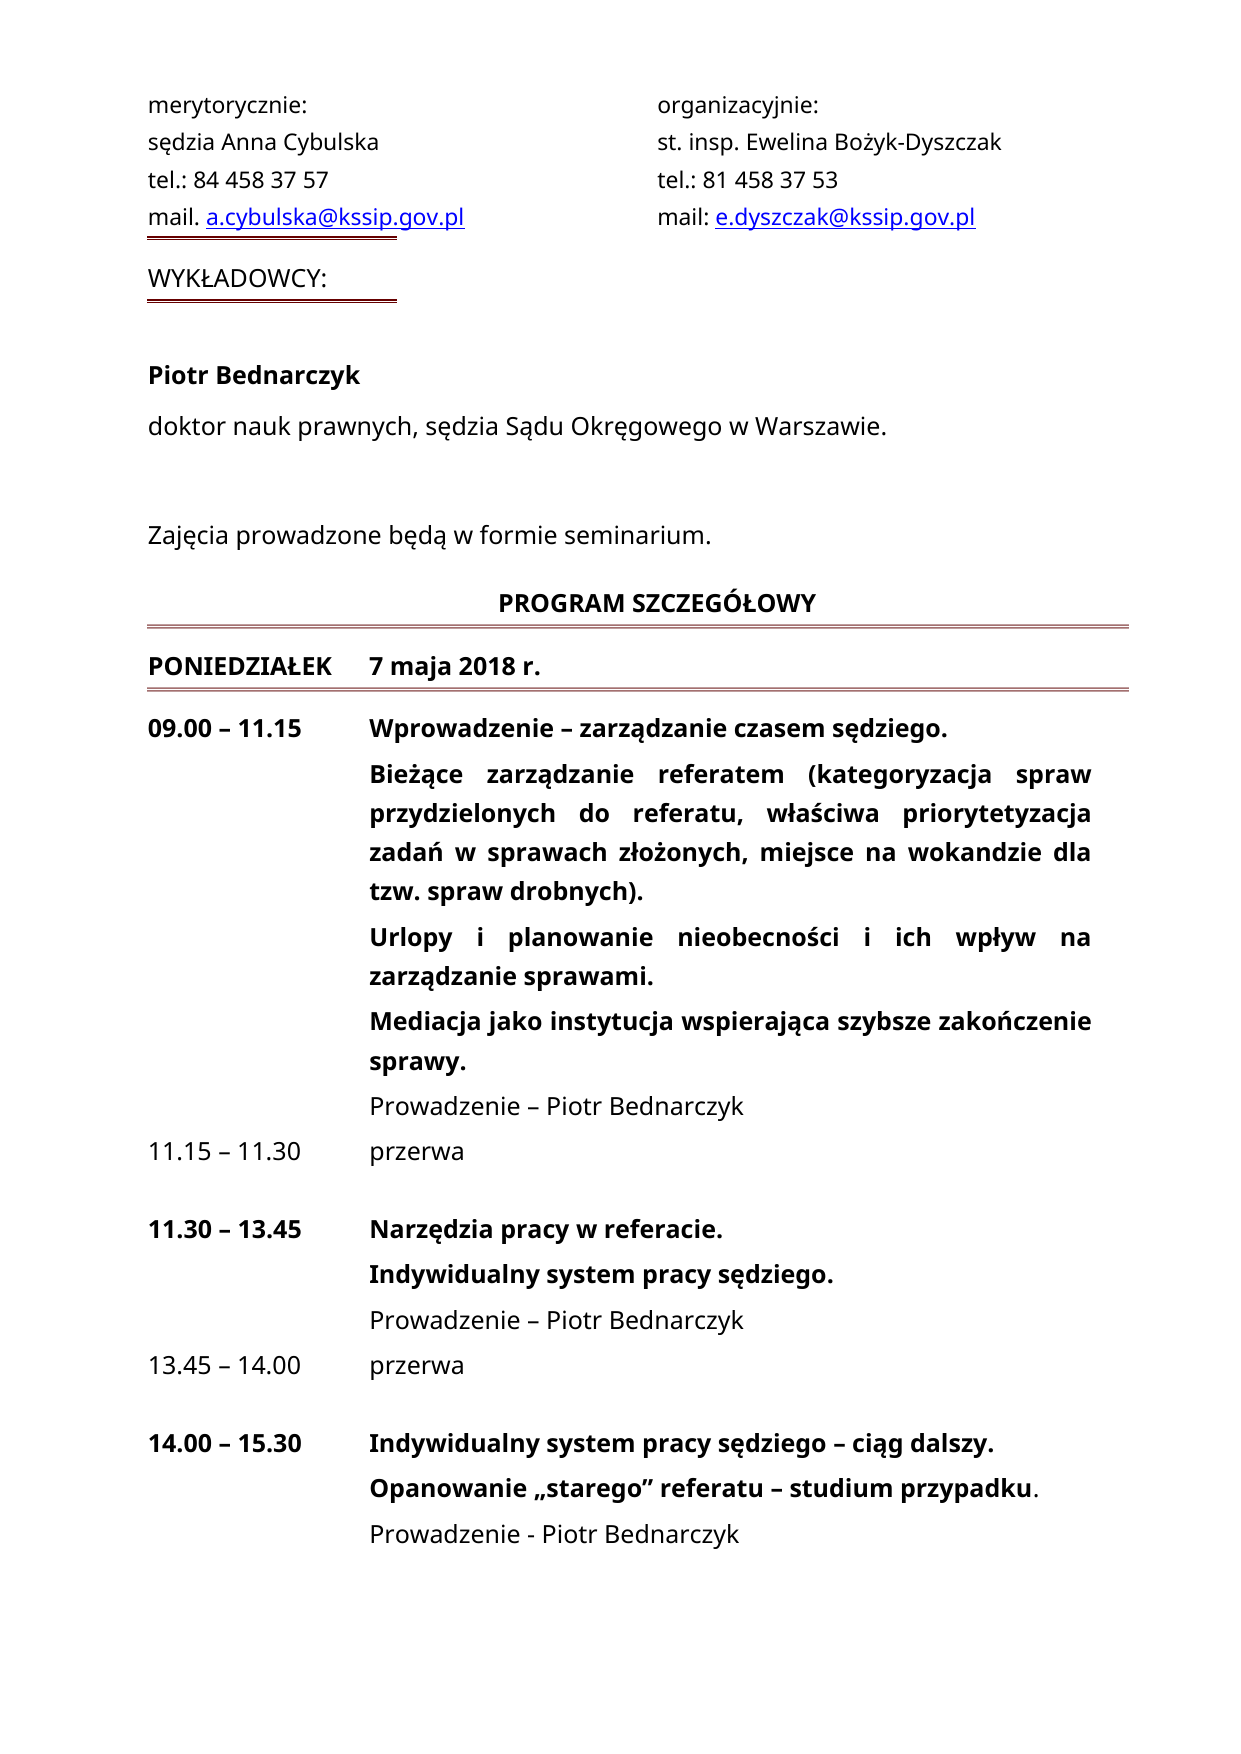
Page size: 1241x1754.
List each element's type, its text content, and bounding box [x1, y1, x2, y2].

text mail: e.dyszczak@kssip.gov.pl [627, 201, 1093, 232]
text sędzia Anna Cybulska [148, 126, 583, 157]
picture [147, 682, 1129, 696]
text Opanowanie „starego” referatu – studium przypadku. [148, 1471, 1093, 1505]
text 09.00 – 11.15 Wprowadzenie – zarządzanie czasem sędziego. [148, 711, 1093, 745]
text organizacyjnie: [657, 89, 1093, 120]
text PONIEDZIAŁEK 7 maja 2018 r. [148, 648, 1167, 682]
text tel.: 84 458 37 57 [148, 164, 583, 195]
text Prowadzenie – Piotr Bednarczyk [148, 1089, 1093, 1123]
text 13.45 – 14.00 przerwa [148, 1348, 1093, 1415]
picture [147, 232, 397, 244]
text WYKŁADOWCY: [148, 261, 443, 295]
picture [147, 295, 397, 307]
text Urlopy i planowanie nieobecności i ich wpływ na zarządzanie sprawami. [148, 919, 1093, 993]
text Indywidualny system pracy sędziego. [148, 1257, 1093, 1291]
picture [147, 619, 1129, 633]
text Piotr Bednarczyk [148, 358, 1093, 392]
text 11.30 – 13.45 Narzędzia pracy w referacie. [148, 1212, 1093, 1246]
text st. insp. Ewelina Bożyk-Dyszczak [657, 126, 1093, 157]
text Prowadzenie - Piotr Bednarczyk [148, 1516, 1093, 1550]
text Bieżące zarządzanie referatem (kategoryzacja spraw przydzielonych do referatu, właściwa priorytetyzacja zadań w sprawach złożonych, miejsce na wokandzie dla tzw. spraw drobnych). [148, 757, 1093, 908]
text Mediacja jako instytucja wspierająca szybsze zakończenie sprawy. [148, 1004, 1093, 1077]
text Prowadzenie – Piotr Bednarczyk [148, 1302, 1093, 1337]
text PROGRAM SZCZEGÓŁOWY [148, 586, 1167, 619]
text 11.15 – 11.30 przerwa [148, 1134, 1093, 1201]
text tel.: 81 458 37 53 [627, 164, 1093, 195]
text doktor nauk prawnych, sędzia Sądu Okręgowego w Warszawie. [148, 409, 1093, 443]
text Zajęcia prowadzone będą w formie seminarium. [148, 517, 1093, 551]
text merytorycznie: [148, 89, 606, 120]
text mail. a.cybulska@kssip.gov.pl [148, 201, 583, 232]
text 14.00 – 15.30 Indywidualny system pracy sędziego – ciąg dalszy. [148, 1426, 1093, 1459]
